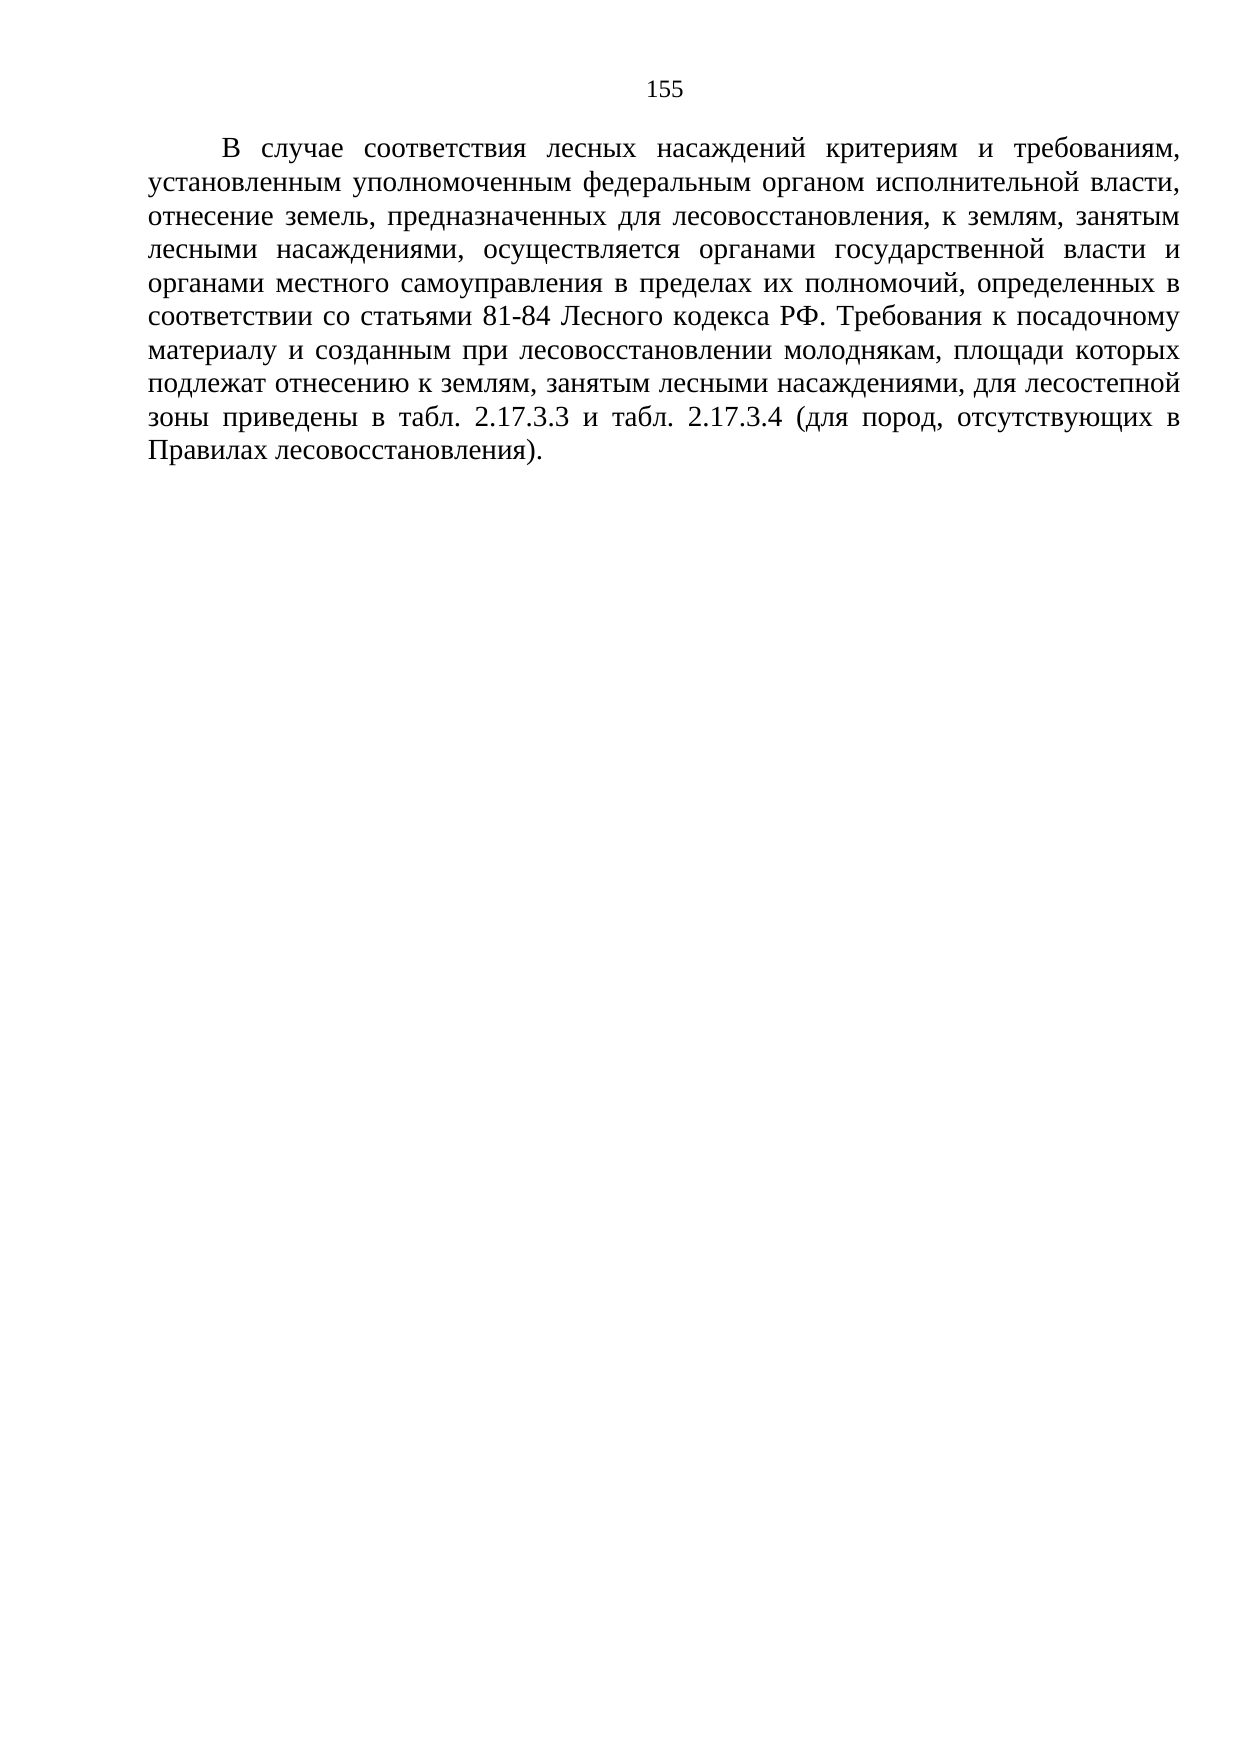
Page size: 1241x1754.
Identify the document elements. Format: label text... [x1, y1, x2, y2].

text В случае соответствия лесных насаждений критериям и требованиям, установленным уполномоченным федеральным органом исполнительной власти, отнесение земель, предназначенных для лесовосстановления, к землям, занятым лесными насаждениями, осуществляется органами государственной власти и органами местного самоуправления в пределах их полномочий, определенных в соответствии со статьями 81-84 Лесного кодекса РФ. Требования к посадочному материалу и созданным при лесовосстановлении молоднякам, площади которых подлежат отнесению к землям, занятым лесными насаждениями, для лесостепной зоны приведены в табл. 2.17.3.3 и табл. 2.17.3.4 (для пород, отсутствующих в Правилах лесовосстановления). [148, 131, 1181, 466]
